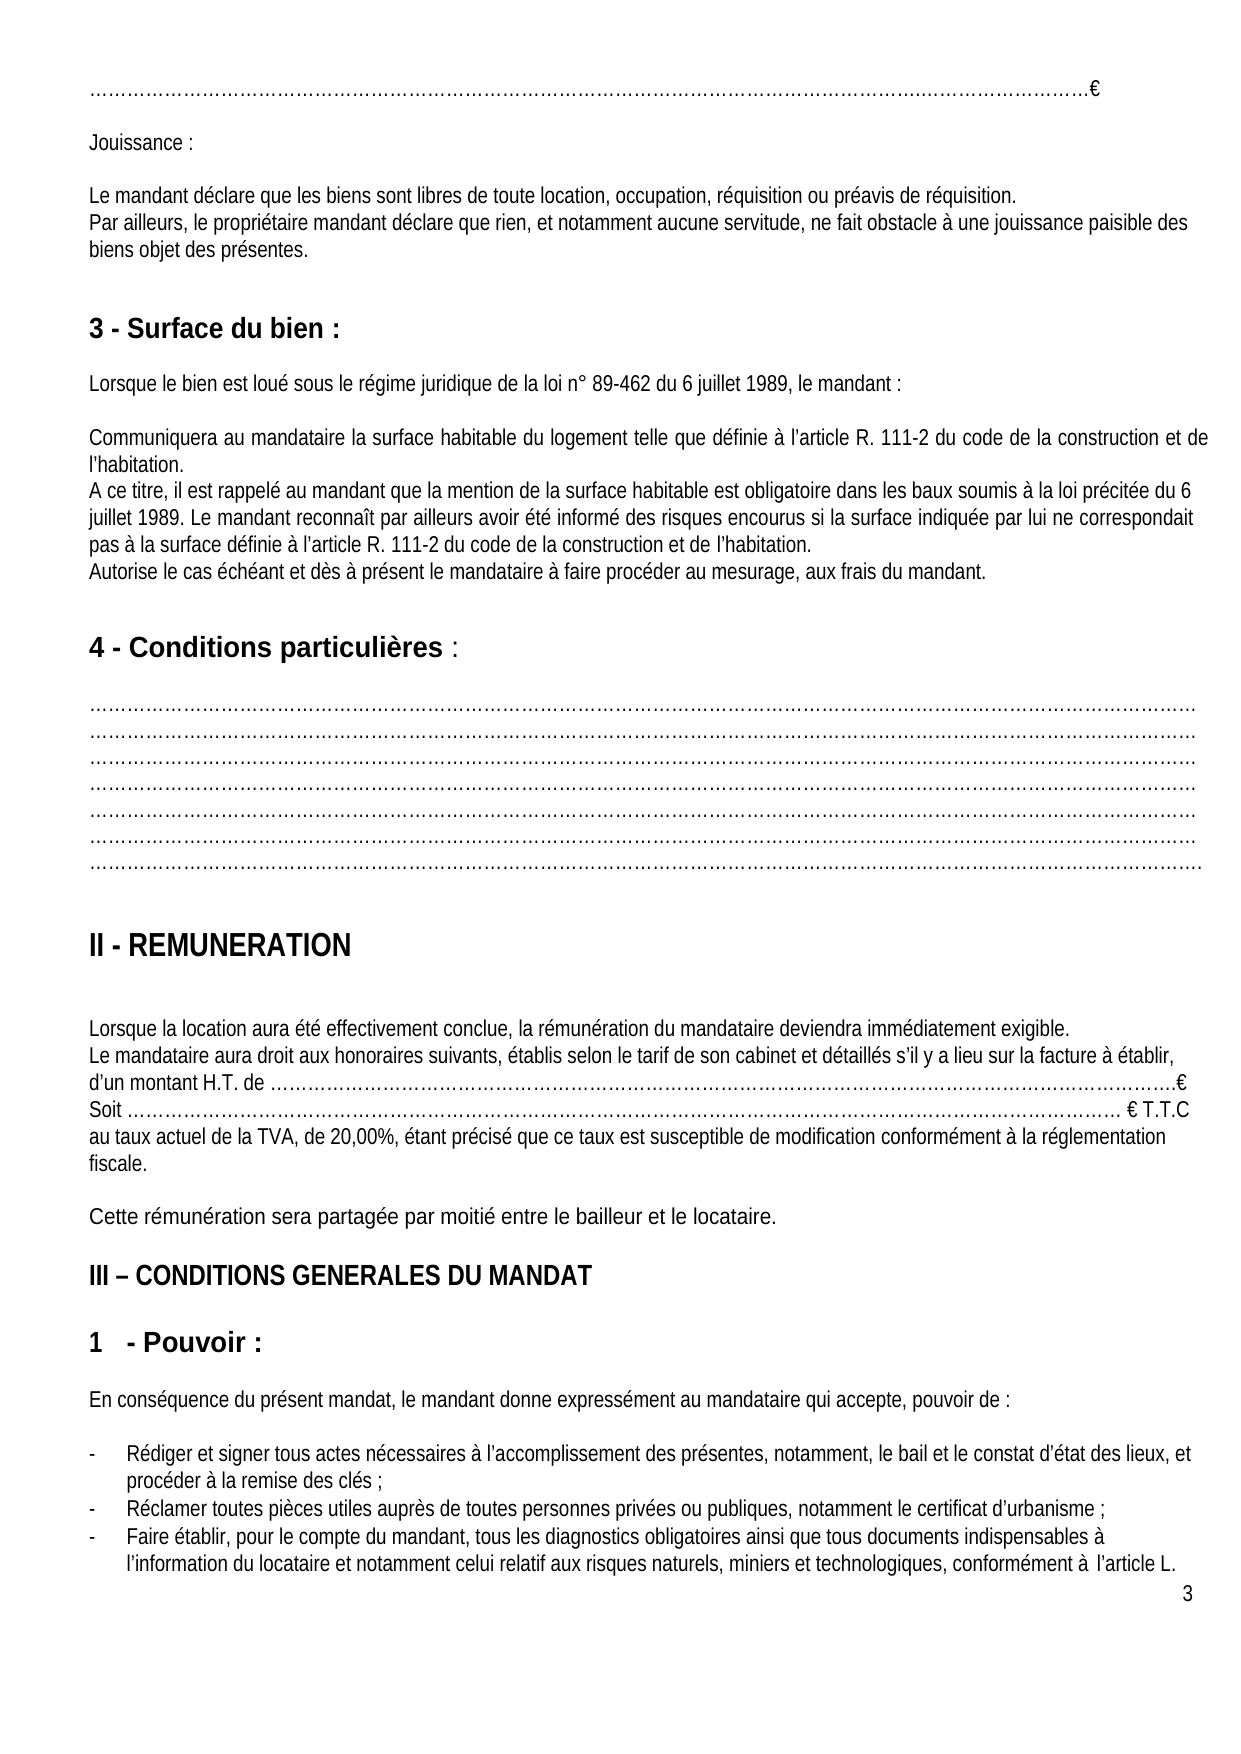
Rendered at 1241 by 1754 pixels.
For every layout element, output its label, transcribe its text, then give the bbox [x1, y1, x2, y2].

text Lorsque le bien est loué sous le régime juridique de la loi n° 89-462 du 6 juillet 1989, le mandant : [89, 370, 1209, 397]
text Lorsque la location aura été effectivement conclue, la rémunération du mandataire deviendra immédiatement exigible. [89, 1014, 1209, 1041]
list Réclamer toutes pièces utiles auprès de toutes personnes privées ou publiques, notamment le certificat d’urbanisme ; [89, 1495, 1194, 1522]
text ……………………………………………………………………………………………………………………………………………………………………………………………………………………………………………………………………………………………………………………………………………………………………………………………………………………………………………………………………………………………………………………………………………………………………………………………………………………………………………………………………………………………………………………………………………………………………………………………………………………………………………………………………………………………………………………………………………………………………………………………………………………………………………………………………………………………………………………………………………. [89, 690, 1209, 875]
text Communiquera au mandataire la surface habitable du logement telle que définie à l’article R. 111-2 du code de la construction et de l’habitation. [89, 424, 1209, 477]
list Rédiger et signer tous actes nécessaires à l’accomplissement des présentes, notamment, le bail et le constat d’état des lieux, et procéder à la remise des clés ; [89, 1440, 1194, 1494]
text Soit …………………………………………………………………………………………………………………………………………… € T.T.C au taux actuel de la TVA, de 20,00%, étant précisé que ce taux est susceptible de modification conformément à la réglementation fiscale. [89, 1096, 1191, 1176]
text En conséquence du présent mandat, le mandant donne expressément au mandataire qui accepte, pouvoir de : [89, 1386, 1209, 1412]
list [89, 1523, 1194, 1576]
text Le mandant déclare que les biens sont libres de toute location, occupation, réquisition ou préavis de réquisition. [89, 182, 1209, 209]
text III – CONDITIONS GENERALES DU MANDAT [89, 1258, 1209, 1291]
list - Pouvoir : [89, 1325, 1209, 1358]
text II - REMUNERATION [89, 925, 1209, 963]
text Par ailleurs, le propriétaire mandant déclare que rien, et notamment aucune servitude, ne fait obstacle à une jouissance paisible des biens objet des présentes. [89, 209, 1209, 262]
text Cette rémunération sera partagée par moitié entre le bailleur et le locataire. [89, 1204, 1209, 1230]
text Le mandataire aura droit aux honoraires suivants, établis selon le tarif de son cabinet et détaillés s’il y a lieu sur la facture à établir, d’un montant H.T. de ……………………………………………………………………………………………………………………………….€ [89, 1042, 1191, 1095]
text Autorise le cas échéant et dès à présent le mandataire à faire procéder au mesurage, aux frais du mandant. [89, 558, 1209, 584]
text 4 - Conditions particulières : [89, 636, 1209, 662]
text Jouissance : [89, 129, 1209, 155]
text A ce titre, il est rappelé au mandant que la mention de la surface habitable est obligatoire dans les baux soumis à la loi précitée du 6 juillet 1989. Le mandant reconnaît par ailleurs avoir été informé des risques encourus si la surface indiquée par lui ne correspondait pas à la surface définie à l’article R. 111-2 du code de la construction et de l’habitation. [89, 477, 1194, 558]
text 3 - Surface du bien : [89, 317, 1209, 343]
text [89, 75, 1209, 101]
